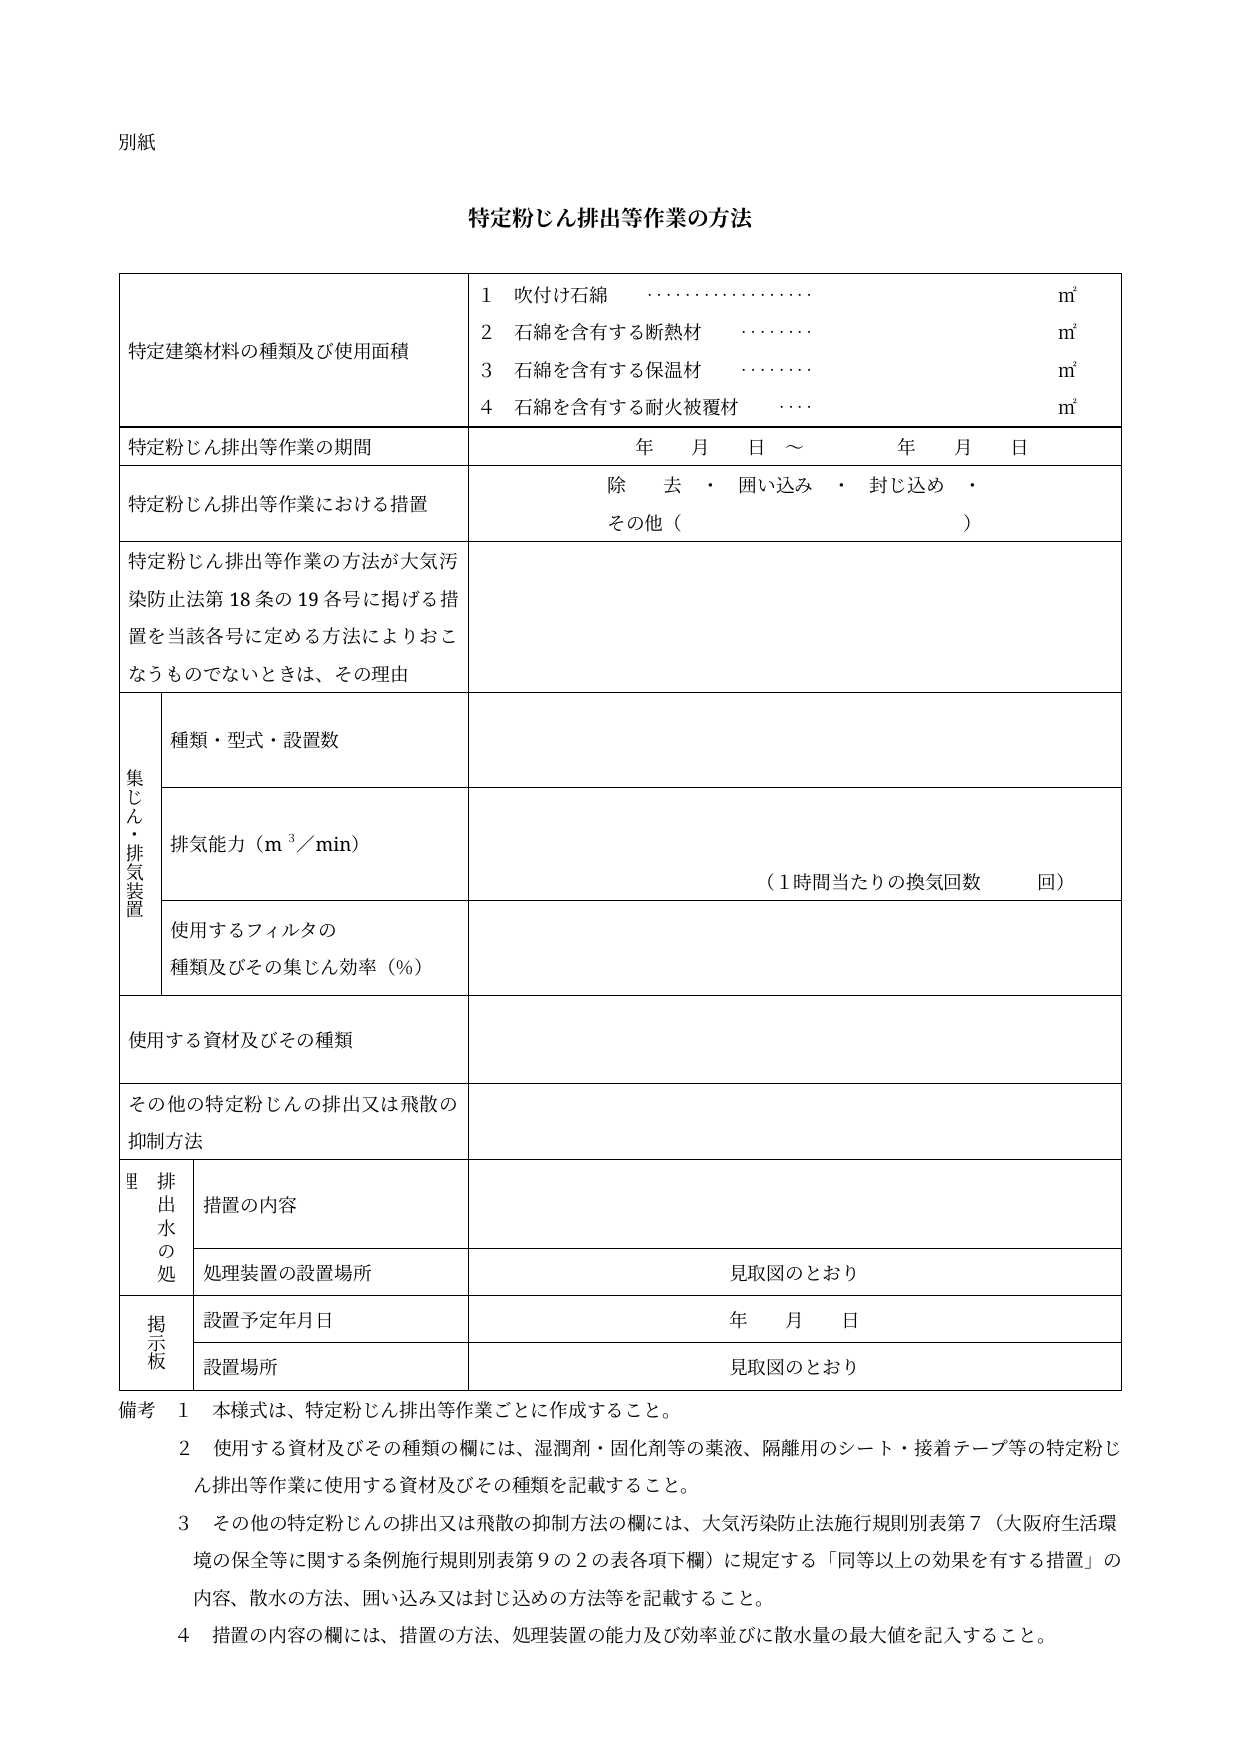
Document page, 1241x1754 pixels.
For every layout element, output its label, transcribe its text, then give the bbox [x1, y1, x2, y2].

table_cell [469, 1160, 1121, 1248]
text 備考 １ 本様式は、特定粉じん排出等作業ごとに作成すること。 [118, 1391, 1122, 1428]
table_header 特定建築材料の種類及び使用面積 [120, 274, 468, 426]
text ３ その他の特定粉じんの排出又は飛散の抑制方法の欄には、大気汚染防止法施行規則別表第７（大阪府生活環境の保全等に関する条例施行規則別表第９の２の表各項下欄）に規定する「同等以上の効果を有する措置」の内容、散水の方法、囲い込み又は封じ込めの方法等を記載すること。 [118, 1503, 1122, 1616]
table_cell 使用するフィルタの 種類及びその集じん効率（％） [162, 901, 468, 994]
table_cell 処理装置の設置場所 [194, 1249, 468, 1295]
table_cell [469, 693, 1121, 787]
table_cell 年 月 日 [469, 1296, 1121, 1342]
table_cell 特定粉じん排出等作業の期間 [120, 428, 468, 465]
table_cell 年 月 日 ～ 年 月 日 [469, 428, 1121, 465]
table_cell 見取図のとおり [469, 1249, 1121, 1295]
table_cell 措置の内容 [194, 1160, 468, 1248]
table_cell [469, 901, 1121, 994]
table_cell 使用する資材及びその種類 [120, 996, 468, 1083]
text 特定粉じん排出等作業の方法 [468, 198, 1122, 235]
table_cell [469, 1084, 1121, 1159]
text ２ 使用する資材及びその種類の欄には、湿潤剤・固化剤等の薬液、隔離用のシート・接着テープ等の特定粉じん排出等作業に使用する資材及びその種類を記載すること。 [118, 1428, 1122, 1503]
text 別紙 [118, 123, 1122, 160]
table_cell 排出水の処理 [120, 1160, 193, 1295]
table_header １ 吹付け石綿 ‥‥‥‥‥‥‥‥‥ ㎡ ２ 石綿を含有する断熱材 ‥‥‥‥ ㎡ ３ 石綿を含有する保温材 ‥‥‥‥ ㎡ ４ 石綿を含有する耐火被覆材 ‥‥ ㎡ [469, 274, 1121, 426]
table_cell 設置場所 [194, 1343, 468, 1389]
table_cell 掲示板 [120, 1296, 193, 1389]
table_cell 種類・型式・設置数 [162, 693, 468, 787]
table_cell その他の特定粉じんの排出又は飛散の抑制方法 [120, 1084, 468, 1159]
table_cell [469, 996, 1121, 1083]
table_cell 集じん・排気装置 [120, 693, 161, 994]
table_cell [469, 542, 1121, 692]
table_cell 見取図のとおり [469, 1343, 1121, 1389]
table_cell 排気能力（m３／min） [162, 788, 468, 900]
table_cell 除 去 ・ 囲い込み ・ 封じ込め ・ その他（ ） [469, 466, 1121, 541]
table_cell 特定粉じん排出等作業の方法が大気汚染防止法第18条の19各号に掲げる措置を当該各号に定める方法によりおこなうものでないときは、その理由 [120, 542, 468, 692]
text ４ 措置の内容の欄には、措置の方法、処理装置の能力及び効率並びに散水量の最大値を記入すること。 [118, 1616, 1122, 1653]
table_cell （１時間当たりの換気回数 回） [469, 788, 1121, 900]
table_cell 特定粉じん排出等作業における措置 [120, 466, 468, 541]
table_cell 設置予定年月日 [194, 1296, 468, 1342]
